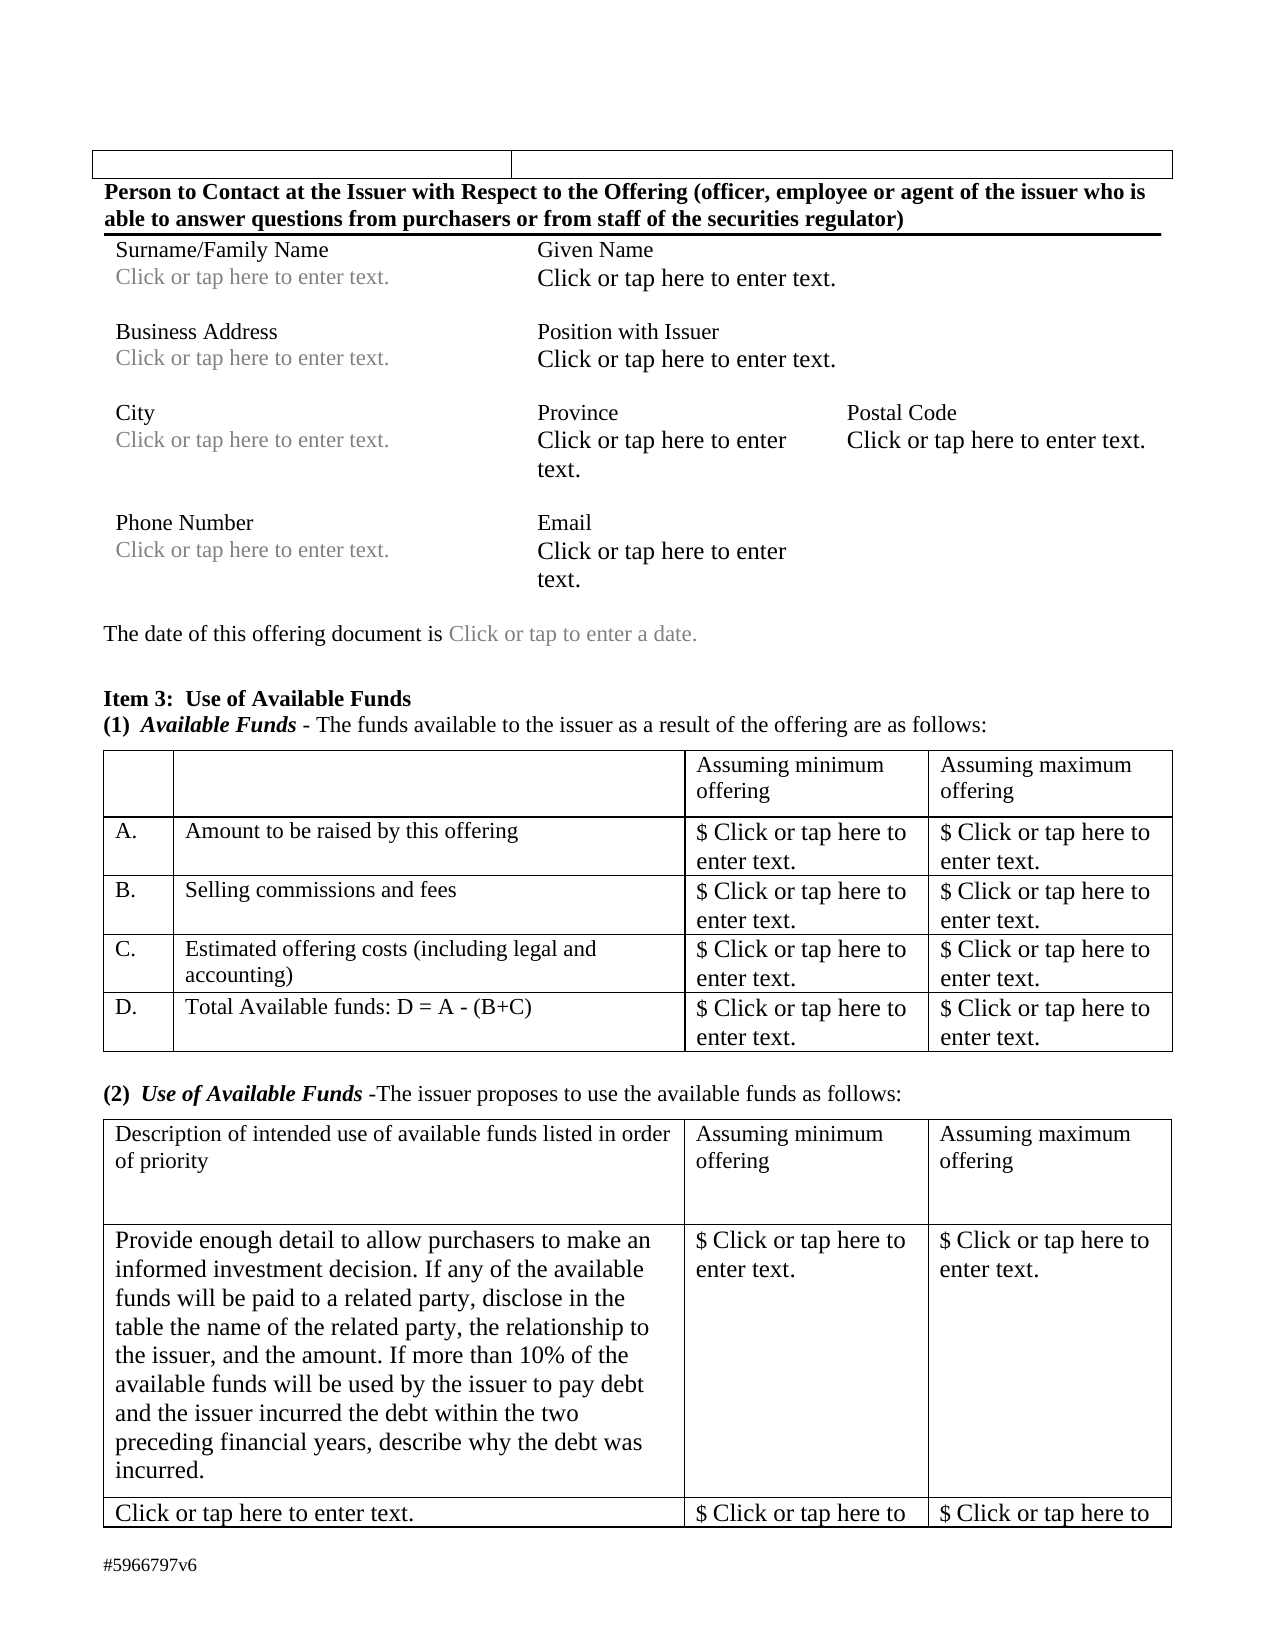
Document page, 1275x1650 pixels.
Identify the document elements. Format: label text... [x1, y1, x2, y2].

table_cell Estimated offering costs (including legal and accounting) [174, 935, 684, 992]
text The date of this offering document is [103, 620, 1172, 646]
table_cell D. [104, 993, 173, 1051]
table_cell $ [685, 1498, 928, 1526]
table_cell $ [929, 876, 1172, 933]
table_cell Selling commissions and fees [174, 876, 684, 933]
table_cell [512, 151, 1172, 177]
table_header Assuming maximum offering [929, 1120, 1171, 1224]
subtitle (2) Use of Available Funds -The issuer proposes to use the available funds as follows: [103, 1080, 1172, 1107]
table_cell $ [929, 1225, 1171, 1497]
table_cell A. [104, 818, 173, 875]
table_header Description of intended use of available funds listed in order of priority [104, 1120, 684, 1224]
table_cell $ [929, 1498, 1171, 1526]
table_cell Amount to be raised by this offering [174, 818, 684, 875]
table_header [104, 751, 173, 816]
table_header Assuming maximum offering [929, 751, 1172, 816]
table_cell [104, 1225, 684, 1497]
subtitle Item 3: Use of Available Funds [103, 685, 1172, 711]
table_cell [104, 1498, 684, 1526]
table_header Assuming minimum offering [685, 1120, 928, 1224]
table_header Person to Contact at the Issuer with Respect to the Offering (officer, employee or agent of the issuer who is able to answer questions from purchasers or from staff of the securities regulator) [93, 179, 1172, 593]
table_cell $ [686, 876, 928, 933]
table_cell $ [685, 1225, 928, 1497]
table_cell C. [104, 935, 173, 992]
table_cell $ [929, 993, 1172, 1051]
table_cell Total Available funds: D = A - (B+C) [174, 993, 684, 1051]
table_cell $ [929, 818, 1172, 875]
table_header [174, 751, 684, 816]
table_cell $ [686, 993, 928, 1051]
table_cell B. [104, 876, 173, 933]
table_header Assuming minimum offering [686, 751, 928, 816]
table_cell $ [929, 935, 1172, 992]
subtitle (1) Available Funds - The funds available to the issuer as a result of the offering are as follows: [103, 711, 1172, 738]
table_cell $ [686, 935, 928, 992]
table_cell $ [686, 818, 928, 875]
